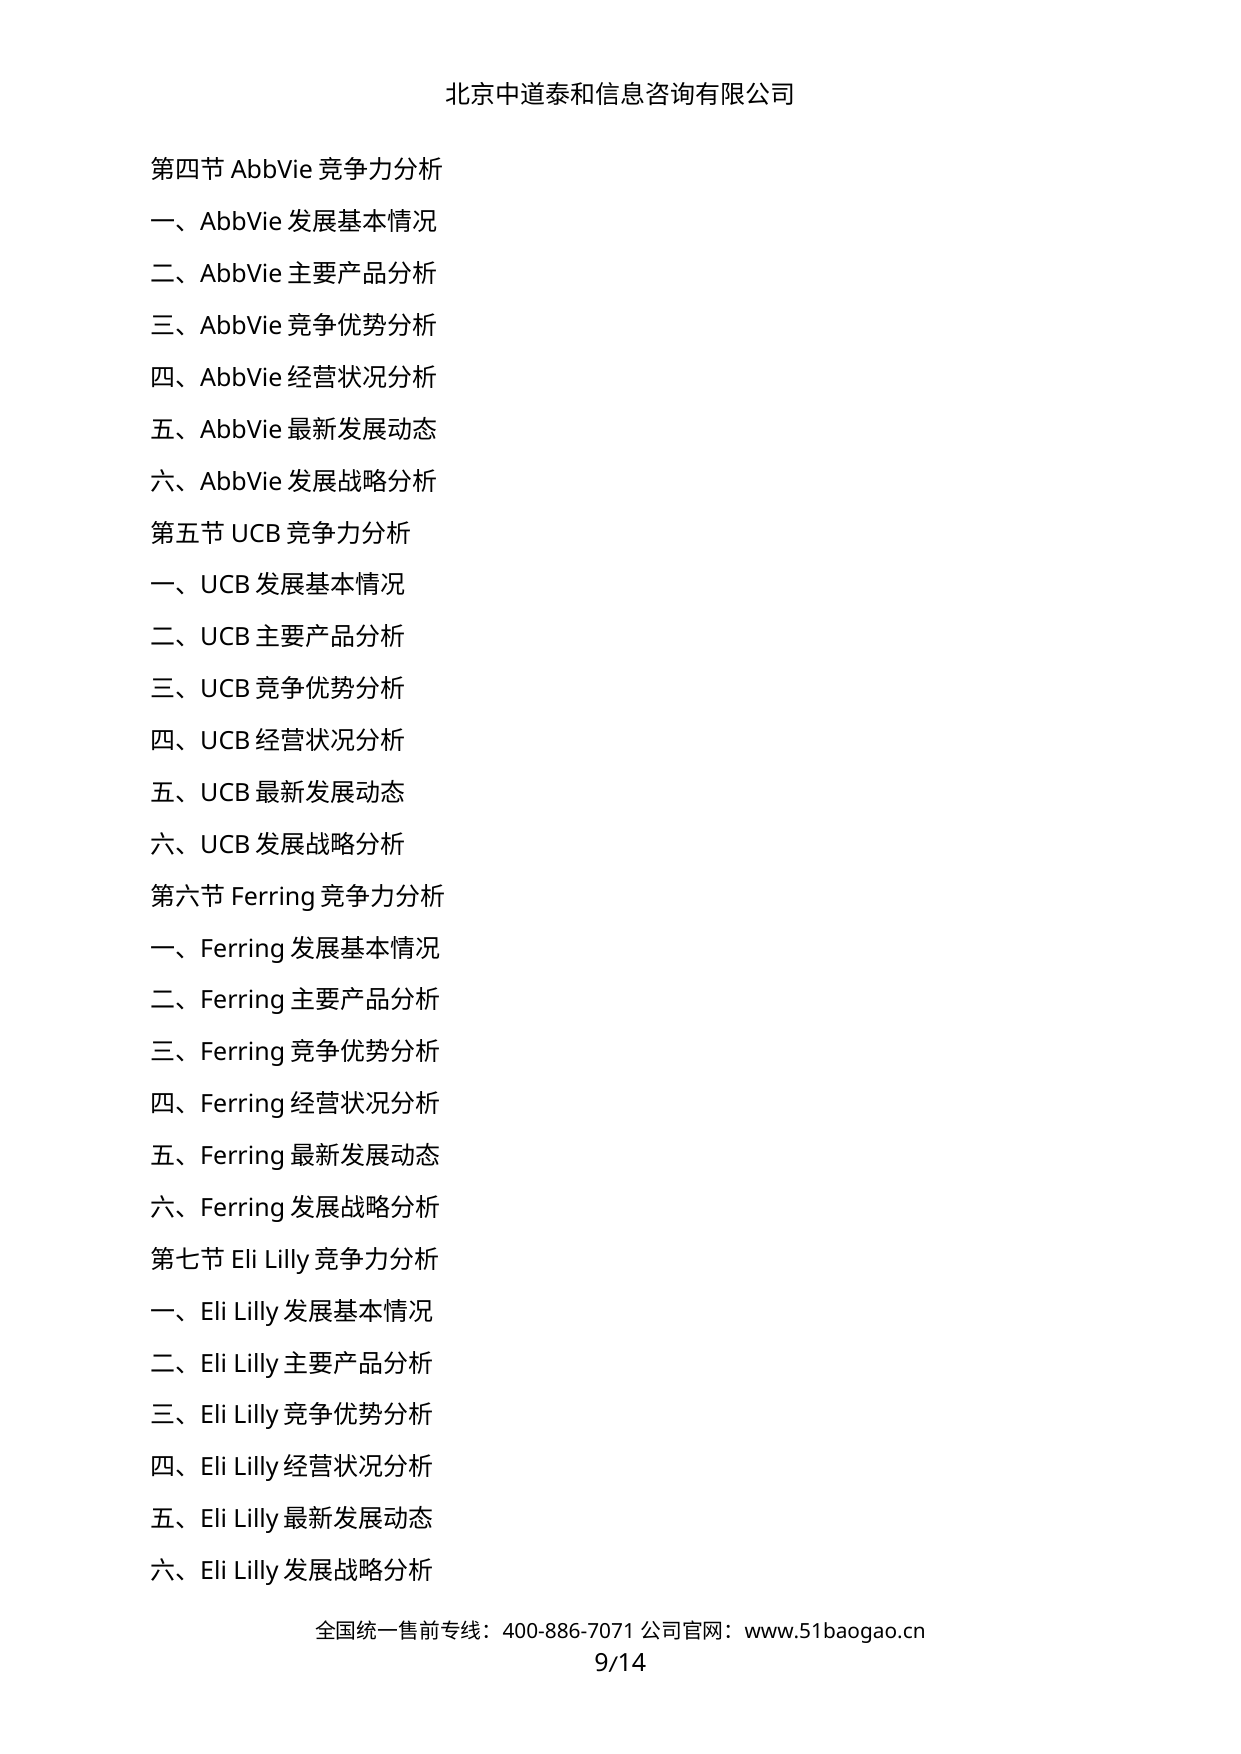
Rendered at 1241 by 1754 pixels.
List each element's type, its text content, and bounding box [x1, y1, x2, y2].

text 三、Eli Lilly竞争优势分析 [150, 1395, 1090, 1431]
text 四、AbbVie经营状况分析 [150, 357, 1090, 394]
text 第四节 AbbVie竞争力分析 [150, 150, 1090, 186]
text 一、Eli Lilly发展基本情况 [150, 1291, 1090, 1327]
text 六、UCB发展战略分析 [150, 824, 1090, 861]
text 五、Eli Lilly最新发展动态 [150, 1499, 1090, 1535]
text 一、Ferring发展基本情况 [150, 928, 1090, 964]
text 三、Ferring竞争优势分析 [150, 1032, 1090, 1068]
text 六、Ferring发展战略分析 [150, 1187, 1090, 1224]
text 二、UCB主要产品分析 [150, 617, 1090, 653]
text 第七节 Eli Lilly竞争力分析 [150, 1239, 1090, 1276]
text 三、UCB竞争优势分析 [150, 669, 1090, 705]
text 五、Ferring最新发展动态 [150, 1136, 1090, 1172]
text 一、AbbVie发展基本情况 [150, 202, 1090, 238]
text 四、UCB经营状况分析 [150, 721, 1090, 757]
text 四、Ferring经营状况分析 [150, 1084, 1090, 1120]
text 六、Eli Lilly发展战略分析 [150, 1551, 1090, 1587]
text 二、Ferring主要产品分析 [150, 980, 1090, 1016]
text 五、UCB最新发展动态 [150, 772, 1090, 809]
text 第六节 Ferring竞争力分析 [150, 876, 1090, 912]
text 四、Eli Lilly经营状况分析 [150, 1447, 1090, 1483]
text 一、UCB发展基本情况 [150, 565, 1090, 601]
text 五、AbbVie最新发展动态 [150, 409, 1090, 446]
text 第五节 UCB竞争力分析 [150, 513, 1090, 549]
text 二、AbbVie主要产品分析 [150, 254, 1090, 290]
text 六、AbbVie发展战略分析 [150, 461, 1090, 497]
text 三、AbbVie竞争优势分析 [150, 306, 1090, 342]
text 二、Eli Lilly主要产品分析 [150, 1343, 1090, 1379]
